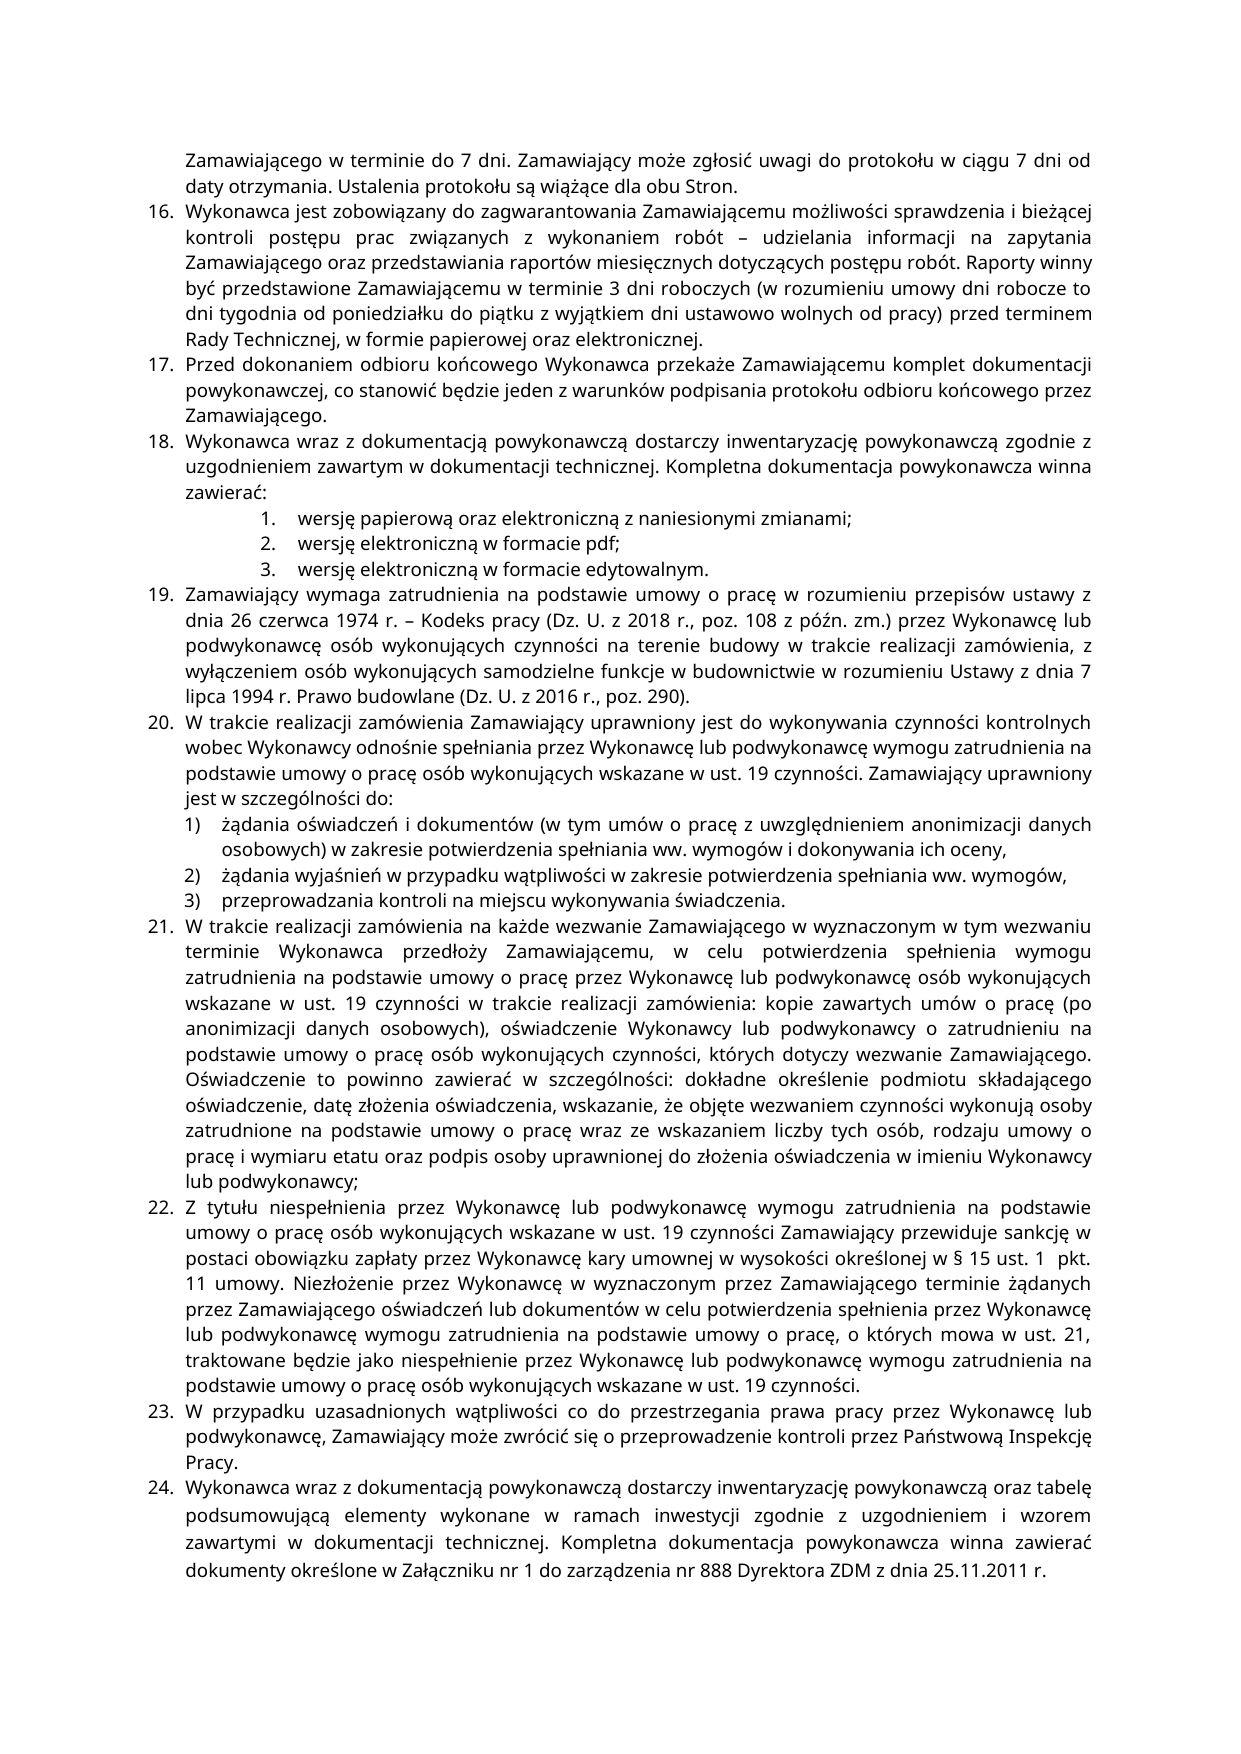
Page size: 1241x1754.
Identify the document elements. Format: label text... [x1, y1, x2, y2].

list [148, 148, 1093, 199]
list Wykonawca wraz z dokumentacją powykonawczą dostarczy inwentaryzację powykonawczą zgodnie z uzgodnieniem zawartym w dokumentacji technicznej. Kompletna dokumentacja powykonawcza winna zawierać: [148, 428, 1093, 505]
list żądania oświadczeń i dokumentów (w tym umów o pracę z uwzględnieniem anonimizacji danych osobowych) w zakresie potwierdzenia spełniania ww. wymogów i dokonywania ich oceny, [184, 811, 1093, 862]
list Z tytułu niespełnienia przez Wykonawcę lub podwykonawcę wymogu zatrudnienia na podstawie umowy o pracę osób wykonujących wskazane w ust. 19 czynności Zamawiający przewiduje sankcję w postaci obowiązku zapłaty przez Wykonawcę kary umownej w wysokości określonej w § 15 ust. 1 pkt. 11 umowy. Niezłożenie przez Wykonawcę w wyznaczonym przez Zamawiającego terminie żądanych przez Zamawiającego oświadczeń lub dokumentów w celu potwierdzenia spełnienia przez Wykonawcę lub podwykonawcę wymogu zatrudnienia na podstawie umowy o pracę, o których mowa w ust. 21, traktowane będzie jako niespełnienie przez Wykonawcę lub podwykonawcę wymogu zatrudnienia na podstawie umowy o pracę osób wykonujących wskazane w ust. 19 czynności. [148, 1194, 1093, 1398]
list Przed dokonaniem odbioru końcowego Wykonawca przekaże Zamawiającemu komplet dokumentacji powykonawczej, co stanowić będzie jeden z warunków podpisania protokołu odbioru końcowego przez Zamawiającego. [148, 352, 1093, 428]
list żądania wyjaśnień w przypadku wątpliwości w zakresie potwierdzenia spełniania ww. wymogów, [184, 862, 1093, 888]
list Wykonawca wraz z dokumentacją powykonawczą dostarczy inwentaryzację powykonawczą oraz tabelę podsumowującą elementy wykonane w ramach inwestycji zgodnie z uzgodnieniem i wzorem zawartymi w dokumentacji technicznej. Kompletna dokumentacja powykonawcza winna zawierać dokumenty określone w Załączniku nr 1 do zarządzenia nr 888 Dyrektora ZDM z dnia 25.11.2011 r. [148, 1475, 1093, 1583]
list W przypadku uzasadnionych wątpliwości co do przestrzegania prawa pracy przez Wykonawcę lub podwykonawcę, Zamawiający może zwrócić się o przeprowadzenie kontroli przez Państwową Inspekcję Pracy. [148, 1398, 1093, 1475]
list wersję papierową oraz elektroniczną z naniesionymi zmianami; [260, 505, 1093, 530]
list Wykonawca jest zobowiązany do zagwarantowania Zamawiającemu możliwości sprawdzenia i bieżącej kontroli postępu prac związanych z wykonaniem robót – udzielania informacji na zapytania Zamawiającego oraz przedstawiania raportów miesięcznych dotyczących postępu robót. Raporty winny być przedstawione Zamawiającemu w terminie 3 dni roboczych (w rozumieniu umowy dni robocze to dni tygodnia od poniedziałku do piątku z wyjątkiem dni ustawowo wolnych od pracy) przed terminem Rady Technicznej, w formie papierowej oraz elektronicznej. [148, 199, 1093, 352]
list wersję elektroniczną w formacie pdf; [260, 530, 1093, 556]
list Zamawiający wymaga zatrudnienia na podstawie umowy o pracę w rozumieniu przepisów ustawy z dnia 26 czerwca 1974 r. – Kodeks pracy (Dz. U. z 2018 r., poz. 108 z późn. zm.) przez Wykonawcę lub podwykonawcę osób wykonujących czynności na terenie budowy w trakcie realizacji zamówienia, z wyłączeniem osób wykonujących samodzielne funkcje w budownictwie w rozumieniu Ustawy z dnia 7 lipca 1994 r. Prawo budowlane (Dz. U. z 2016 r., poz. 290). [148, 581, 1093, 709]
list wersję elektroniczną w formacie edytowalnym. [260, 556, 1093, 581]
list W trakcie realizacji zamówienia Zamawiający uprawniony jest do wykonywania czynności kontrolnych wobec Wykonawcy odnośnie spełniania przez Wykonawcę lub podwykonawcę wymogu zatrudnienia na podstawie umowy o pracę osób wykonujących wskazane w ust. 19 czynności. Zamawiający uprawniony jest w szczególności do: [148, 709, 1093, 811]
list W trakcie realizacji zamówienia na każde wezwanie Zamawiającego w wyznaczonym w tym wezwaniu terminie Wykonawca przedłoży Zamawiającemu, w celu potwierdzenia spełnienia wymogu zatrudnienia na podstawie umowy o pracę przez Wykonawcę lub podwykonawcę osób wykonujących wskazane w ust. 19 czynności w trakcie realizacji zamówienia: kopie zawartych umów o pracę (po anonimizacji danych osobowych), oświadczenie Wykonawcy lub podwykonawcy o zatrudnieniu na podstawie umowy o pracę osób wykonujących czynności, których dotyczy wezwanie Zamawiającego. Oświadczenie to powinno zawierać w szczególności: dokładne określenie podmiotu składającego oświadczenie, datę złożenia oświadczenia, wskazanie, że objęte wezwaniem czynności wykonują osoby zatrudnione na podstawie umowy o pracę wraz ze wskazaniem liczby tych osób, rodzaju umowy o pracę i wymiaru etatu oraz podpis osoby uprawnionej do złożenia oświadczenia w imieniu Wykonawcy lub podwykonawcy; [148, 913, 1093, 1194]
list przeprowadzania kontroli na miejscu wykonywania świadczenia. [184, 888, 1093, 913]
